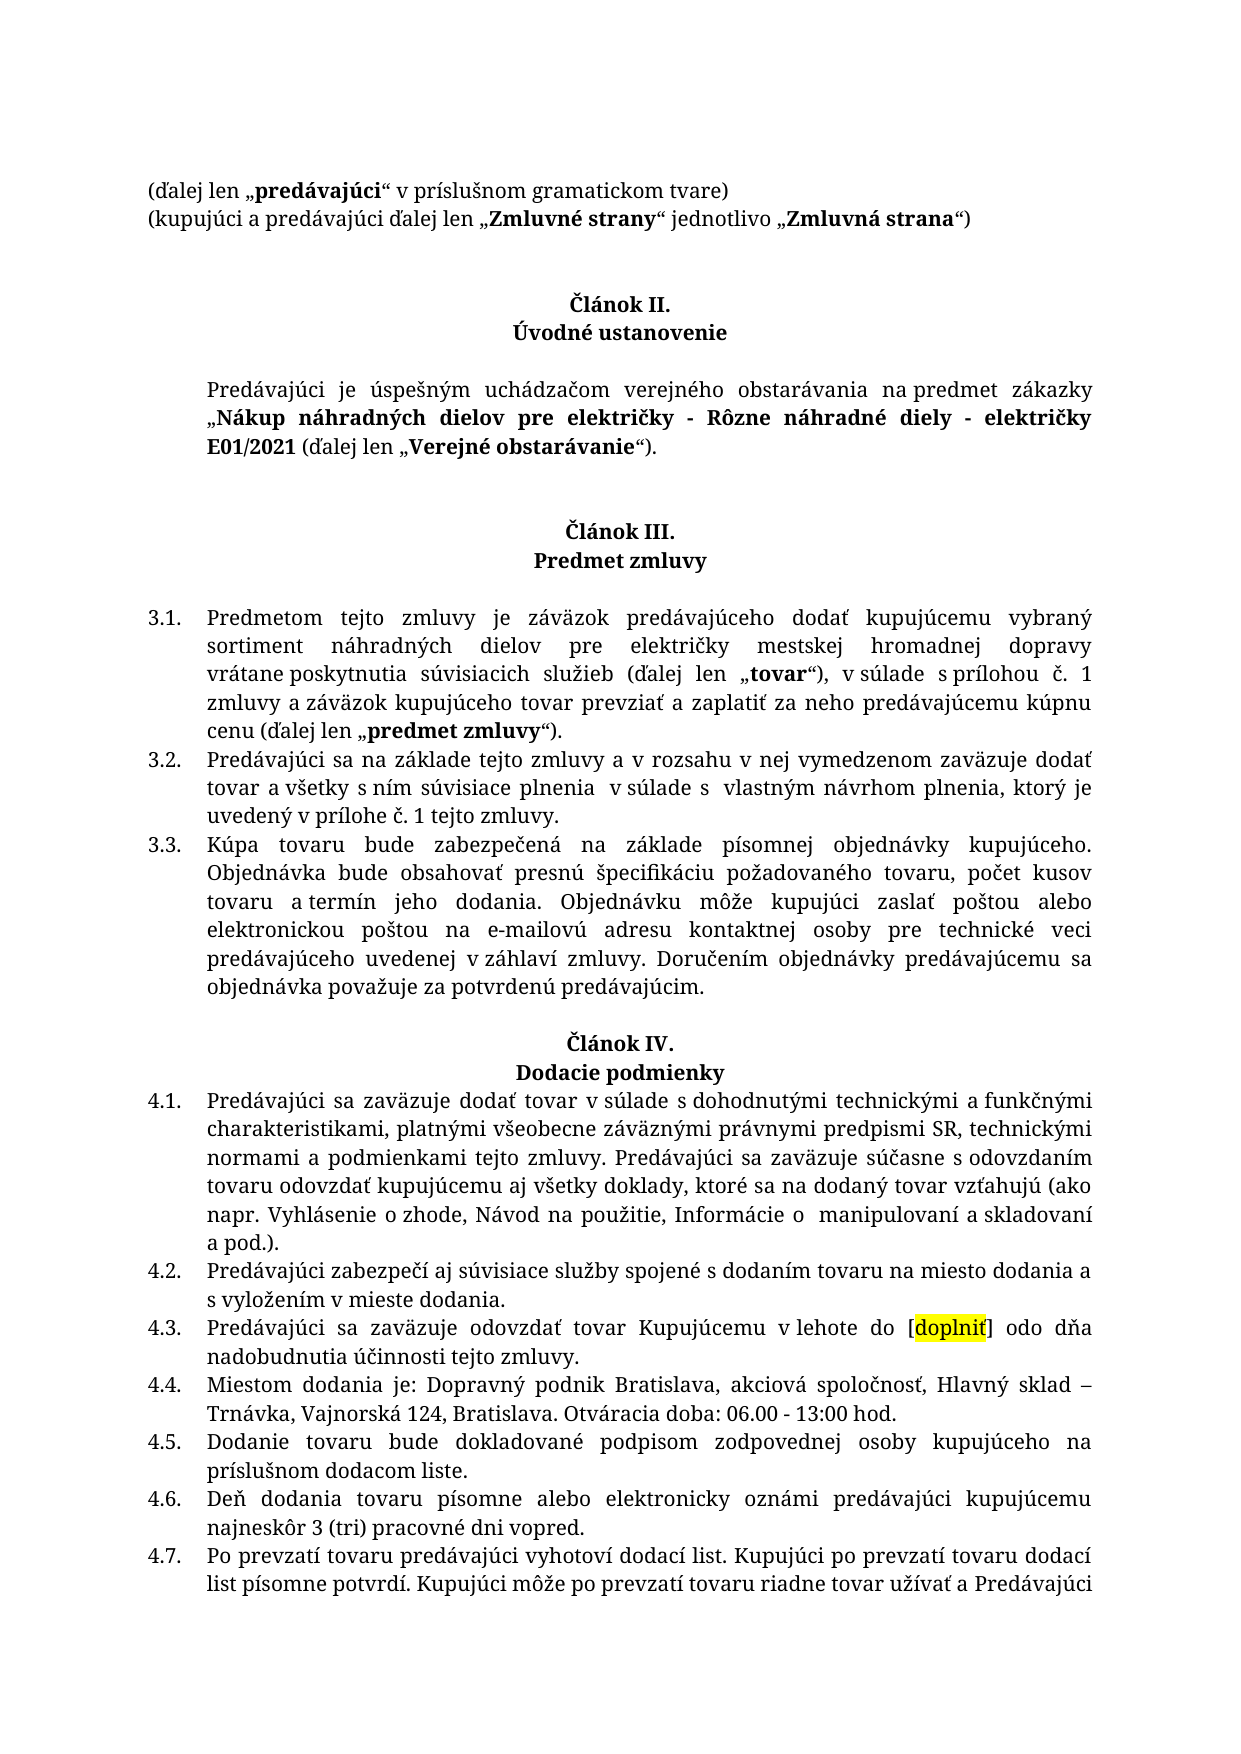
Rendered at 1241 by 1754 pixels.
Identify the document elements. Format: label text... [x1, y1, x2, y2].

text Úvodné ustanovenie [148, 318, 1093, 347]
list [148, 1541, 1093, 1598]
text Predmet zmluvy [148, 546, 1093, 574]
list Dodanie tovaru bude dokladované podpisom zodpovednej osoby kupujúceho na príslušnom dodacom liste. [148, 1427, 1093, 1484]
list Predávajúci sa na základe tejto zmluvy a v rozsahu v nej vymedzenom zaväzuje dodať tovar a všetky s ním súvisiace plnenia v súlade s vlastným návrhom plnenia, ktorý je uvedený v prílohe č. 1 tejto zmluvy. [148, 745, 1093, 830]
text Článok II. [148, 290, 1093, 318]
text Dodacie podmienky [148, 1058, 1093, 1086]
list Kúpa tovaru bude zabezpečená na základe písomnej objednávky kupujúceho. Objednávka bude obsahovať presnú špecifikáciu požadovaného tovaru, počet kusov tovaru a termín jeho dodania. Objednávku môže kupujúci zaslať poštou alebo elektronickou poštou na e-mailovú adresu kontaktnej osoby pre technické veci predávajúceho uvedenej v záhlaví zmluvy. Doručením objednávky predávajúcemu sa objednávka považuje za potvrdenú predávajúcim. [148, 830, 1093, 1001]
list Predávajúci zabezpečí aj súvisiace služby spojené s dodaním tovaru na miesto dodania a s vyložením v mieste dodania. [148, 1257, 1093, 1313]
list Predmetom tejto zmluvy je záväzok predávajúceho dodať kupujúcemu vybraný sortiment náhradných dielov pre električky mestskej hromadnej dopravy vrátane poskytnutia súvisiacich služieb (ďalej len „tovar“), v súlade s prílohou č. 1 zmluvy a záväzok kupujúceho tovar prevziať a zaplatiť za neho predávajúcemu kúpnu cenu (ďalej len „predmet zmluvy“). [148, 603, 1093, 745]
text (kupujúci a predávajúci ďalej len „Zmluvné strany“ jednotlivo „Zmluvná strana“) [148, 204, 1093, 233]
list Miestom dodania je: Dopravný podnik Bratislava, akciová spoločnosť, Hlavný sklad –Trnávka, Vajnorská 124, Bratislava. Otváracia doba: 06.00 - 13:00 hod. [148, 1370, 1093, 1427]
list Deň dodania tovaru písomne alebo elektronicky oznámi predávajúci kupujúcemu najneskôr 3 (tri) pracovné dni vopred. [148, 1484, 1093, 1541]
list Predávajúci sa zaväzuje dodať tovar v súlade s dohodnutými technickými a funkčnými charakteristikami, platnými všeobecne záväznými právnymi predpismi SR, technickými normami a podmienkami tejto zmluvy. Predávajúci sa zaväzuje súčasne s odovzdaním tovaru odovzdať kupujúcemu aj všetky doklady, ktoré sa na dodaný tovar vzťahujú (ako napr. Vyhlásenie o zhode, Návod na použitie, Informácie o manipulovaní a skladovaní a pod.). [148, 1086, 1093, 1257]
list Predávajúci je úspešným uchádzačom verejného obstarávania na predmet zákazky „Nákup náhradných dielov pre električky - Rôzne náhradné diely - električky E01/2021 (ďalej len „Verejné obstarávanie“). [207, 375, 1093, 460]
text (ďalej len „predávajúci“ v príslušnom gramatickom tvare) [148, 176, 1093, 204]
text Článok IV. [148, 1029, 1093, 1058]
text Článok III. [148, 517, 1093, 546]
list Predávajúci sa zaväzuje odovzdať tovar Kupujúcemu v lehote do [doplniť] odo dňa nadobudnutia účinnosti tejto zmluvy. [148, 1313, 1093, 1370]
